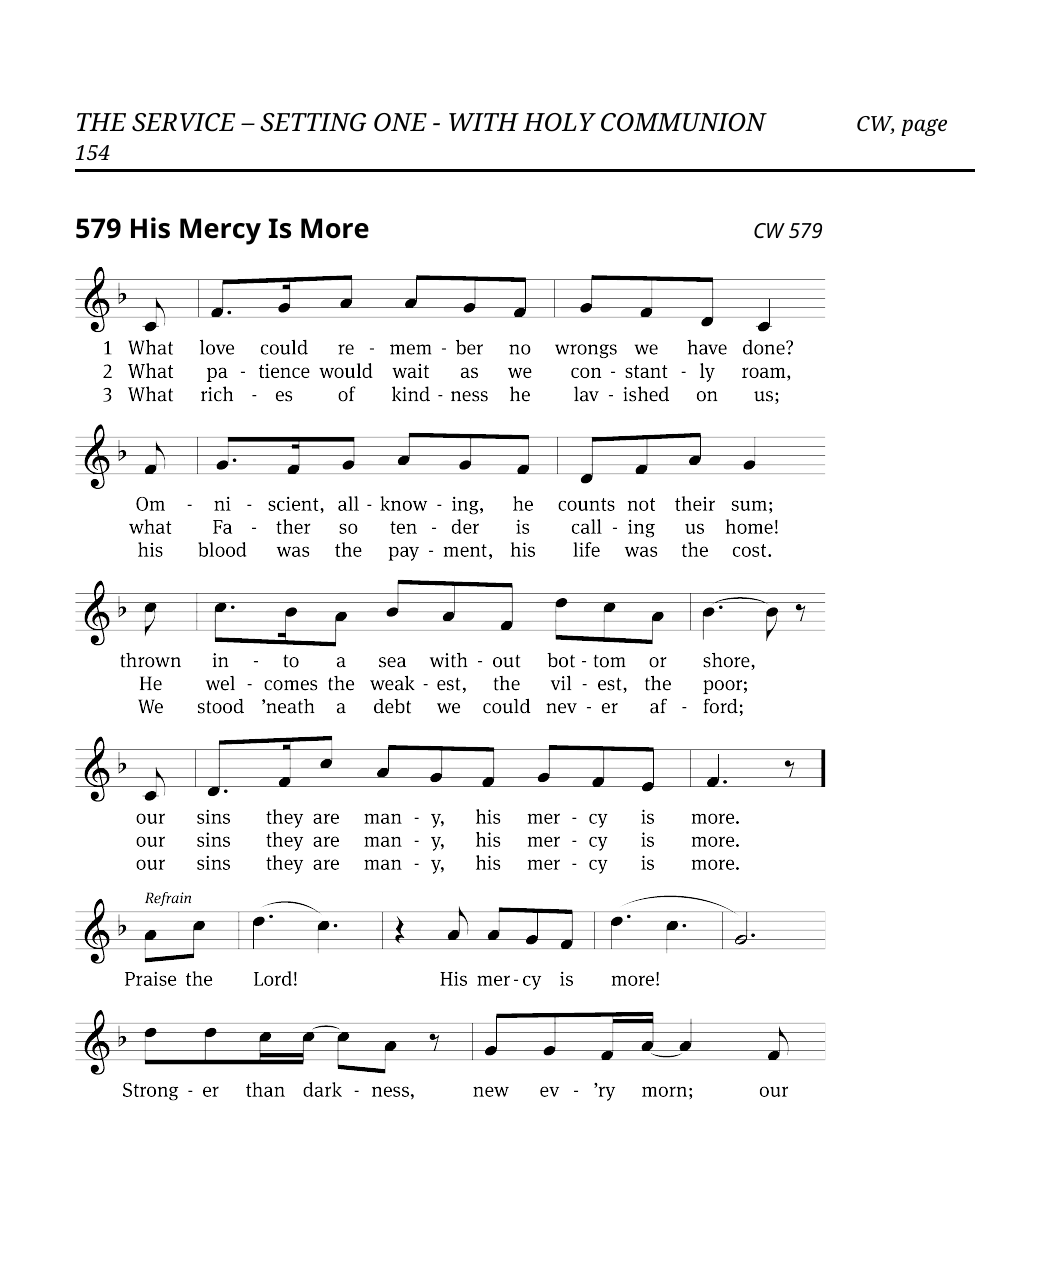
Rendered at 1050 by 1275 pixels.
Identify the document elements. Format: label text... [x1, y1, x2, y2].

picture [75, 267, 826, 1101]
text 579 His Mercy Is More CW 579 [75, 209, 975, 246]
title the SERVICE – setting one - WITH HOLY COMMUNION CW, page 154 [75, 104, 975, 169]
